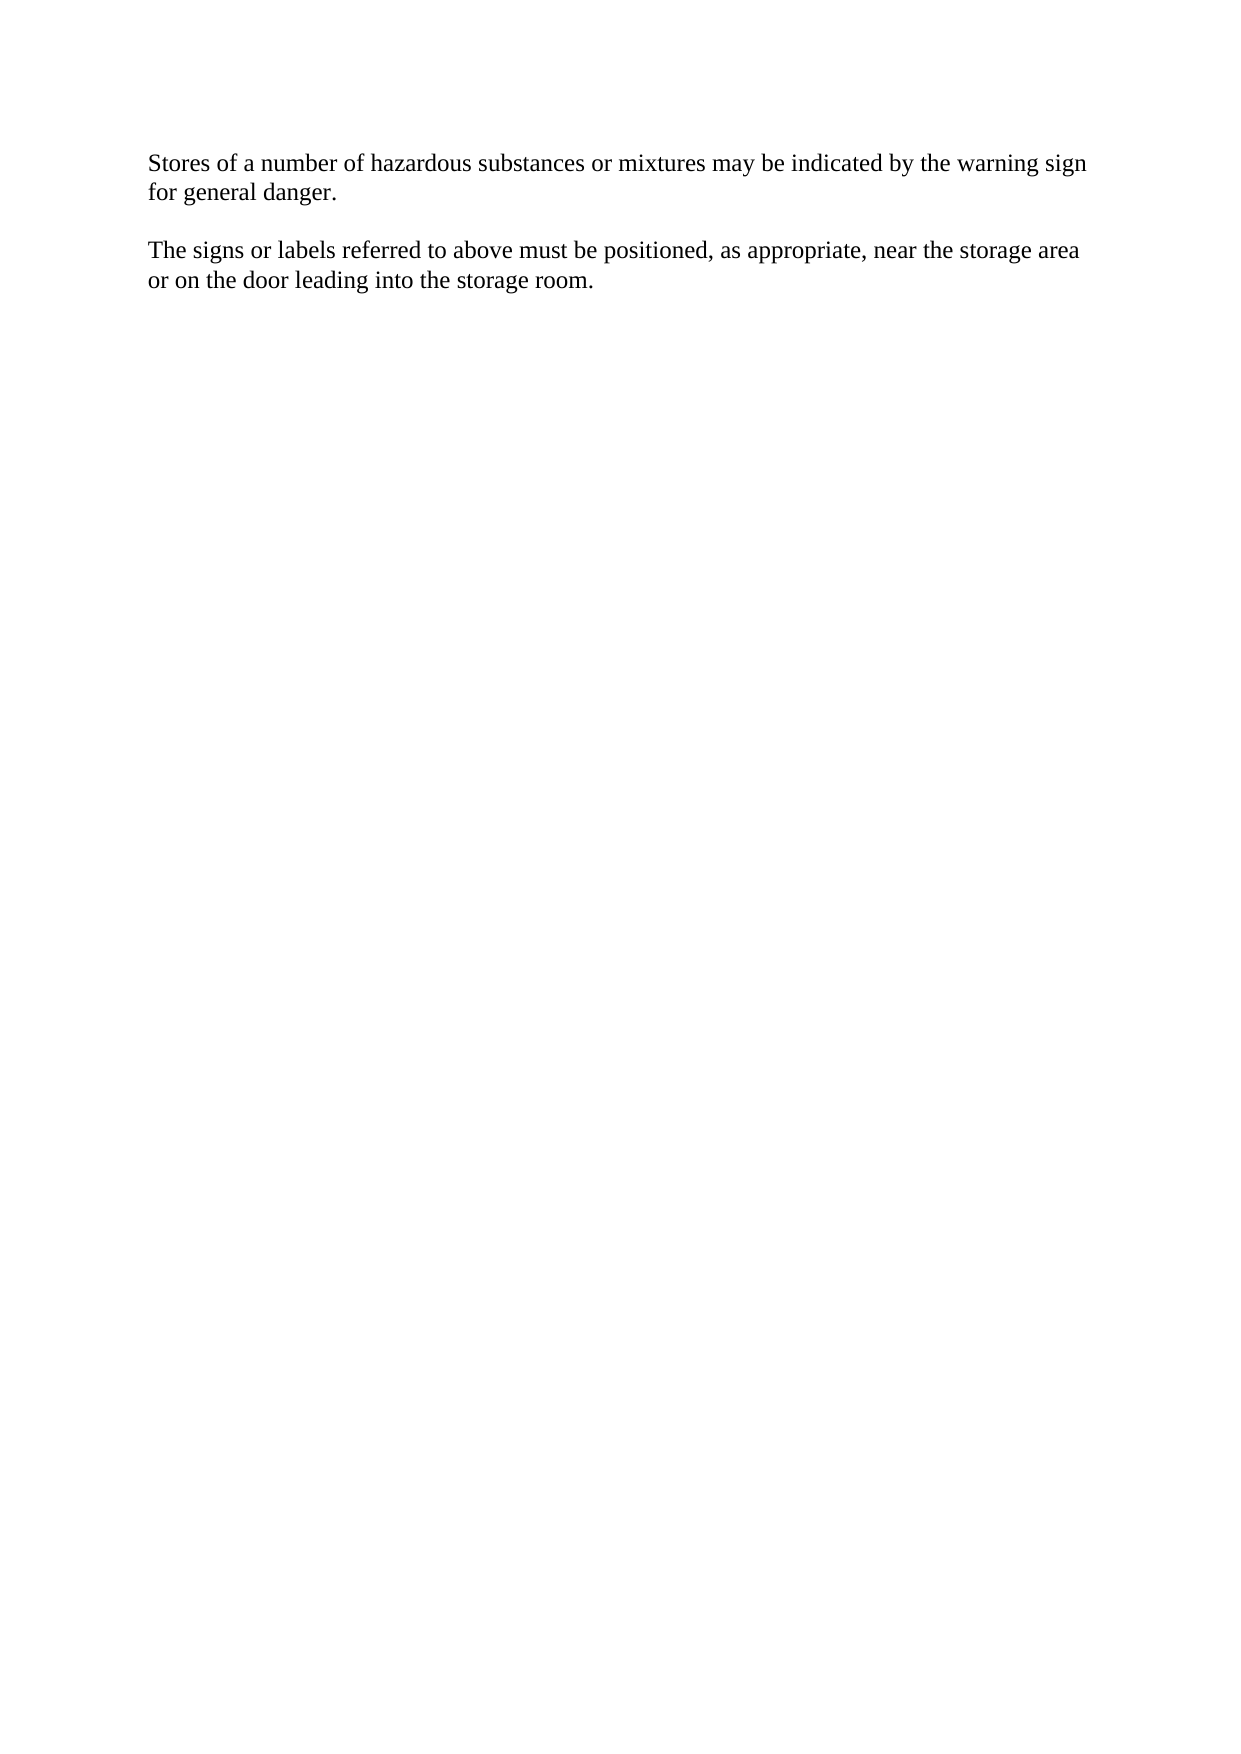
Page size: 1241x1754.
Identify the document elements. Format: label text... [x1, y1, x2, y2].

text Stores of a number of hazardous substances or mixtures may be indicated by the warning sign for general danger. [148, 148, 1093, 206]
text The signs or labels referred to above must be positioned, as appropriate, near the storage area or on the door leading into the storage room. [148, 235, 1093, 293]
